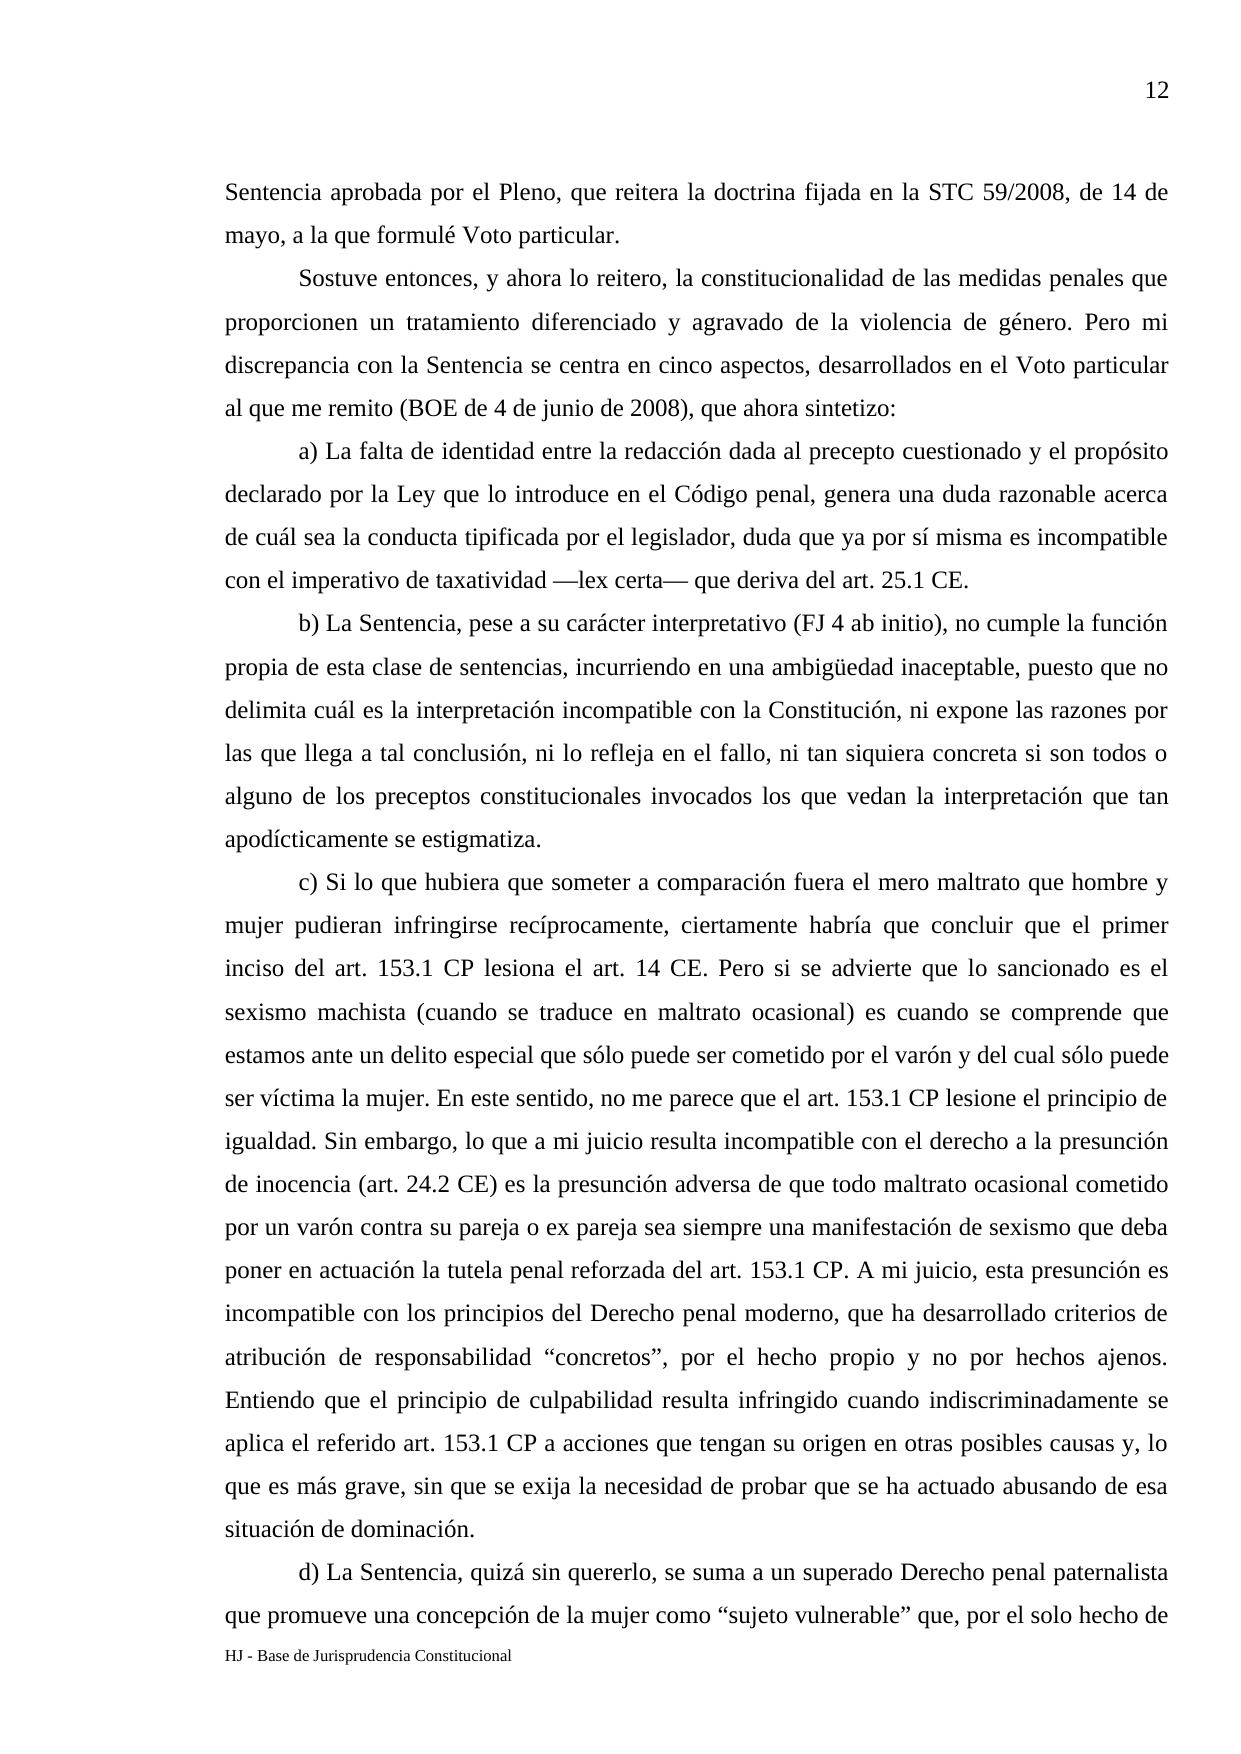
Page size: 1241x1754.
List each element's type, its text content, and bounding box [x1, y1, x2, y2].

text c) Si lo que hubiera que someter a comparación fuera el mero maltrato que hombre y mujer pudieran infringirse recíprocamente, ciertamente habría que concluir que el primer inciso del art. 153.1 CP lesiona el art. 14 CE. Pero si se advierte que lo sancionado es el sexismo machista (cuando se traduce en maltrato ocasional) es cuando se comprende que estamos ante un delito especial que sólo puede ser cometido por el varón y del cual sólo puede ser víctima la mujer. En este sentido, no me parece que el art. 153.1 CP lesione el principio de igualdad. Sin embargo, lo que a mi juicio resulta incompatible con el derecho a la presunción de inocencia (art. 24.2 CE) es la presunción adversa de que todo maltrato ocasional cometido por un varón contra su pareja o ex pareja sea siempre una manifestación de sexismo que deba poner en actuación la tutela penal reforzada del art. 153.1 CP. A mi juicio, esta presunción es incompatible con los principios del Derecho penal moderno, que ha desarrollado criterios de atribución de responsabilidad “concretos”, por el hecho propio y no por hechos ajenos. Entiendo que el principio de culpabilidad resulta infringido cuando indiscriminadamente se aplica el referido art. 153.1 CP a acciones que tengan su origen en otras posibles causas y, lo que es más grave, sin que se exija la necesidad de probar que se ha actuado abusando de esa situación de dominación. [224, 867, 1169, 1543]
text Sostuve entonces, y ahora lo reitero, la constitucionalidad de las medidas penales que proporcionen un tratamiento diferenciado y agravado de la violencia de género. Pero mi discrepancia con la Sentencia se centra en cinco aspectos, desarrollados en el Voto particular al que me remito (BOE de 4 de junio de 2008), que ahora sintetizo: [224, 263, 1169, 422]
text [224, 1557, 1169, 1629]
text a) La falta de identidad entre la redacción dada al precepto cuestionado y el propósito declarado por la Ley que lo introduce en el Código penal, genera una duda razonable acerca de cuál sea la conducta tipificada por el legislador, duda que ya por sí misma es incompatible con el imperativo de taxatividad —lex certa— que deriva del art. 25.1 CE. [224, 436, 1169, 594]
text b) La Sentencia, pese a su carácter interpretativo (FJ 4 ab initio), no cumple la función propia de esta clase de sentencias, incurriendo en una ambigüedad inaceptable, puesto que no delimita cuál es la interpretación incompatible con la Constitución, ni expone las razones por las que llega a tal conclusión, ni lo refleja en el fallo, ni tan siquiera concreta si son todos o alguno de los preceptos constitucionales invocados los que vedan la interpretación que tan apodícticamente se estigmatiza. [224, 608, 1169, 853]
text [224, 177, 1169, 249]
